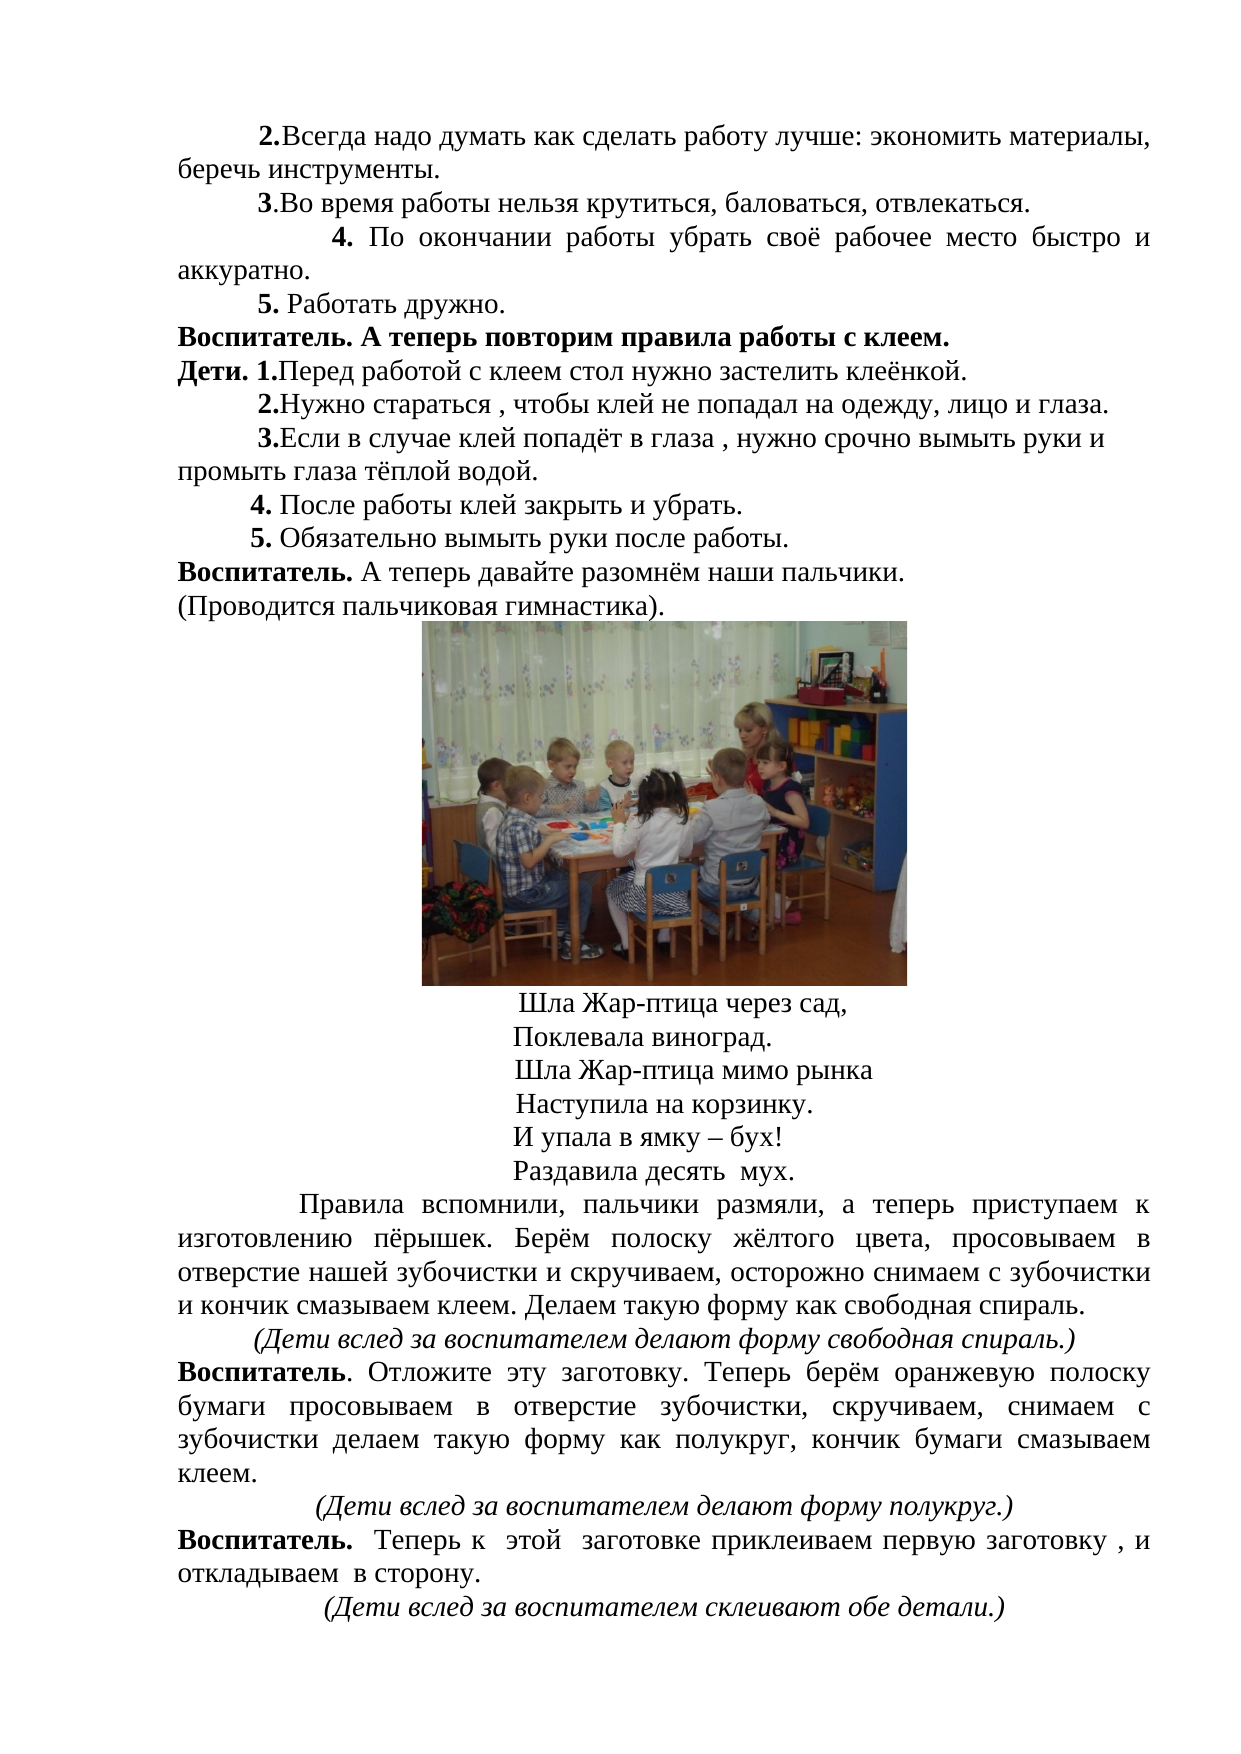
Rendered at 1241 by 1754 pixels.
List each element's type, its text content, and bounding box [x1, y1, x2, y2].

text Правила вспомнили, пальчики размяли, а теперь приступаем к изготовлению пёрышек. Берём полоску жёлтого цвета, просовываем в отверстие нашей зубочистки и скручиваем, осторожно снимаем с зубочистки и кончик смазываем клеем. Делаем такую форму как свободная спираль. [177, 1187, 1152, 1321]
text (Проводится пальчиковая гимнастика). [177, 588, 1152, 621]
text 4. После работы клей закрыть и убрать. [177, 487, 1152, 521]
text 3.Во время работы нельзя крутиться, баловаться, отвлекаться. [177, 185, 1152, 219]
text Воспитатель. А теперь повторим правила работы с клеем. [177, 319, 1152, 353]
text (Дети вслед за воспитателем склеивают обе детали.) [177, 1589, 1152, 1623]
picture [421, 621, 908, 986]
text Воспитатель. Теперь к этой заготовке приклеиваем первую заготовку , и откладываем в сторону. [177, 1522, 1152, 1589]
text Воспитатель. А теперь давайте разомнём наши пальчики. [177, 554, 1152, 588]
text Шла Жар-птица через сад, [177, 985, 1152, 1019]
text Наступила на корзинку. [177, 1086, 1152, 1119]
text Дети. 1.Перед работой с клеем стол нужно застелить клеёнкой. [177, 353, 1152, 386]
text Раздавила десять мух. [177, 1153, 1152, 1187]
text (Дети вслед за воспитателем делают форму свободная спираль.) [177, 1321, 1152, 1354]
text 2.Всегда надо думать как сделать работу лучше: экономить материалы, беречь инструменты. [177, 118, 1152, 185]
text 5. Работать дружно. [177, 286, 1152, 319]
text Поклевала виноград. [177, 1019, 1152, 1052]
text И упала в ямку – бух! [177, 1119, 1152, 1153]
text 2.Нужно стараться , чтобы клей не попадал на одежду, лицо и глаза. [177, 386, 1152, 420]
text 3.Если в случае клей попадёт в глаза , нужно срочно вымыть руки и промыть глаза тёплой водой. [177, 420, 1152, 487]
text 5. Обязательно вымыть руки после работы. [177, 521, 1152, 554]
text Воспитатель. Отложите эту заготовку. Теперь берём оранжевую полоску бумаги просовываем в отверстие зубочистки, скручиваем, снимаем с зубочистки делаем такую форму как полукруг, кончик бумаги смазываем клеем. [177, 1354, 1152, 1488]
text (Дети вслед за воспитателем делают форму полукруг.) [177, 1488, 1152, 1522]
text Шла Жар-птица мимо рынка [177, 1052, 1152, 1086]
text 4. По окончании работы убрать своё рабочее место быстро и аккуратно. [177, 219, 1152, 286]
